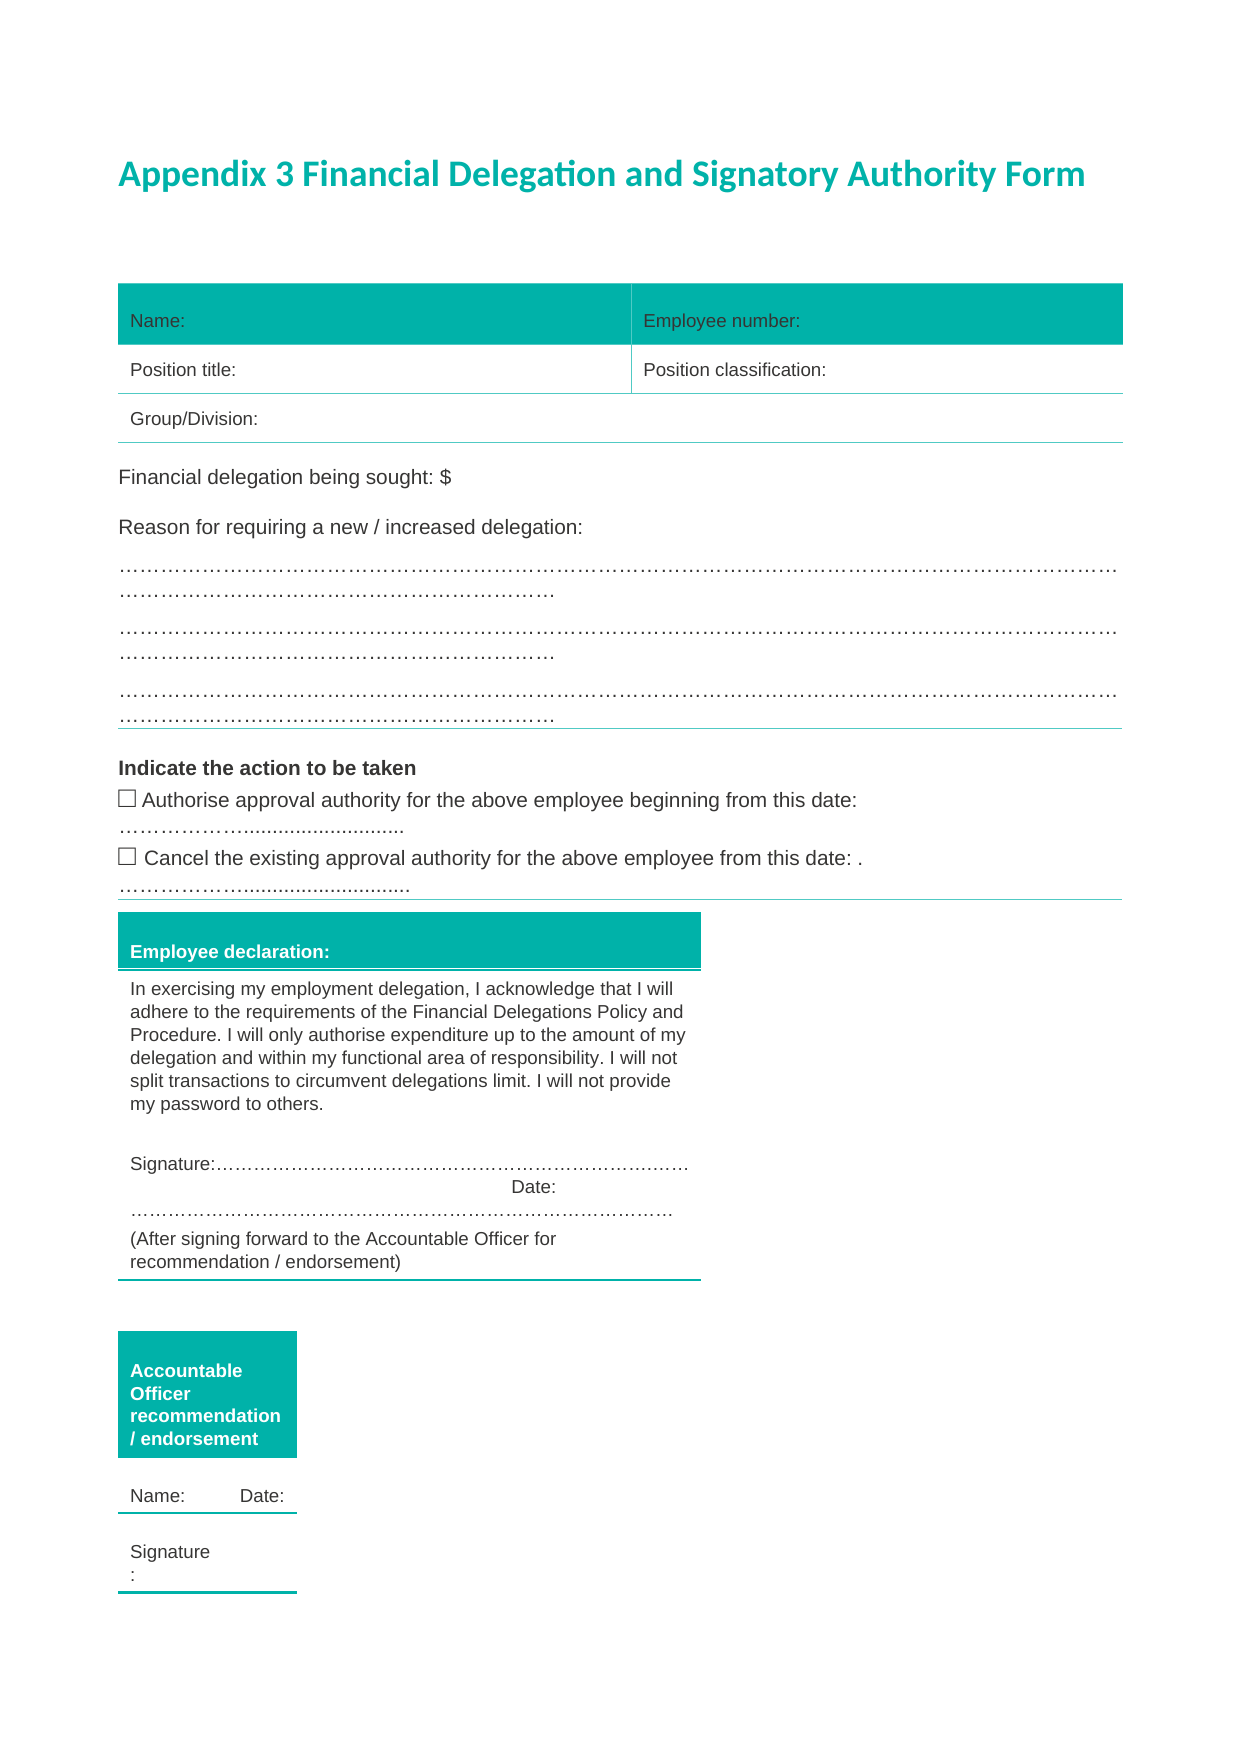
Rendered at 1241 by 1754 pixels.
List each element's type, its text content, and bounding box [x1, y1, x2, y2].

subtitle Appendix 3 Financial Delegation and Signatory Authority Form [118, 149, 1122, 195]
text Reason for requiring a new / increased delegation: [118, 514, 1122, 539]
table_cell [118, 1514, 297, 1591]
text Indicate the action to be taken [118, 754, 1122, 779]
text □ Authorise approval authority for the above employee beginning from this date: ………………............................ [118, 779, 1122, 838]
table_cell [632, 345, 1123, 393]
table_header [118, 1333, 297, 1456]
text □ Cancel the existing approval authority for the above employee from this date: .………………............................. [118, 838, 1122, 899]
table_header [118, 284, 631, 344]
text Financial delegation being sought: $ [118, 464, 1122, 489]
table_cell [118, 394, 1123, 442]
text ……………………………………………………………………………………………………………………………………………………………………………………… [118, 676, 1122, 728]
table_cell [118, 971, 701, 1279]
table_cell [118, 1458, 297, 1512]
text ……………………………………………………………………………………………………………………………………………………………………………………… [118, 551, 1122, 601]
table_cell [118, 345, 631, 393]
text ……………………………………………………………………………………………………………………………………………………………………………………… [118, 614, 1122, 664]
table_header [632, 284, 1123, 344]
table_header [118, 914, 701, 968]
